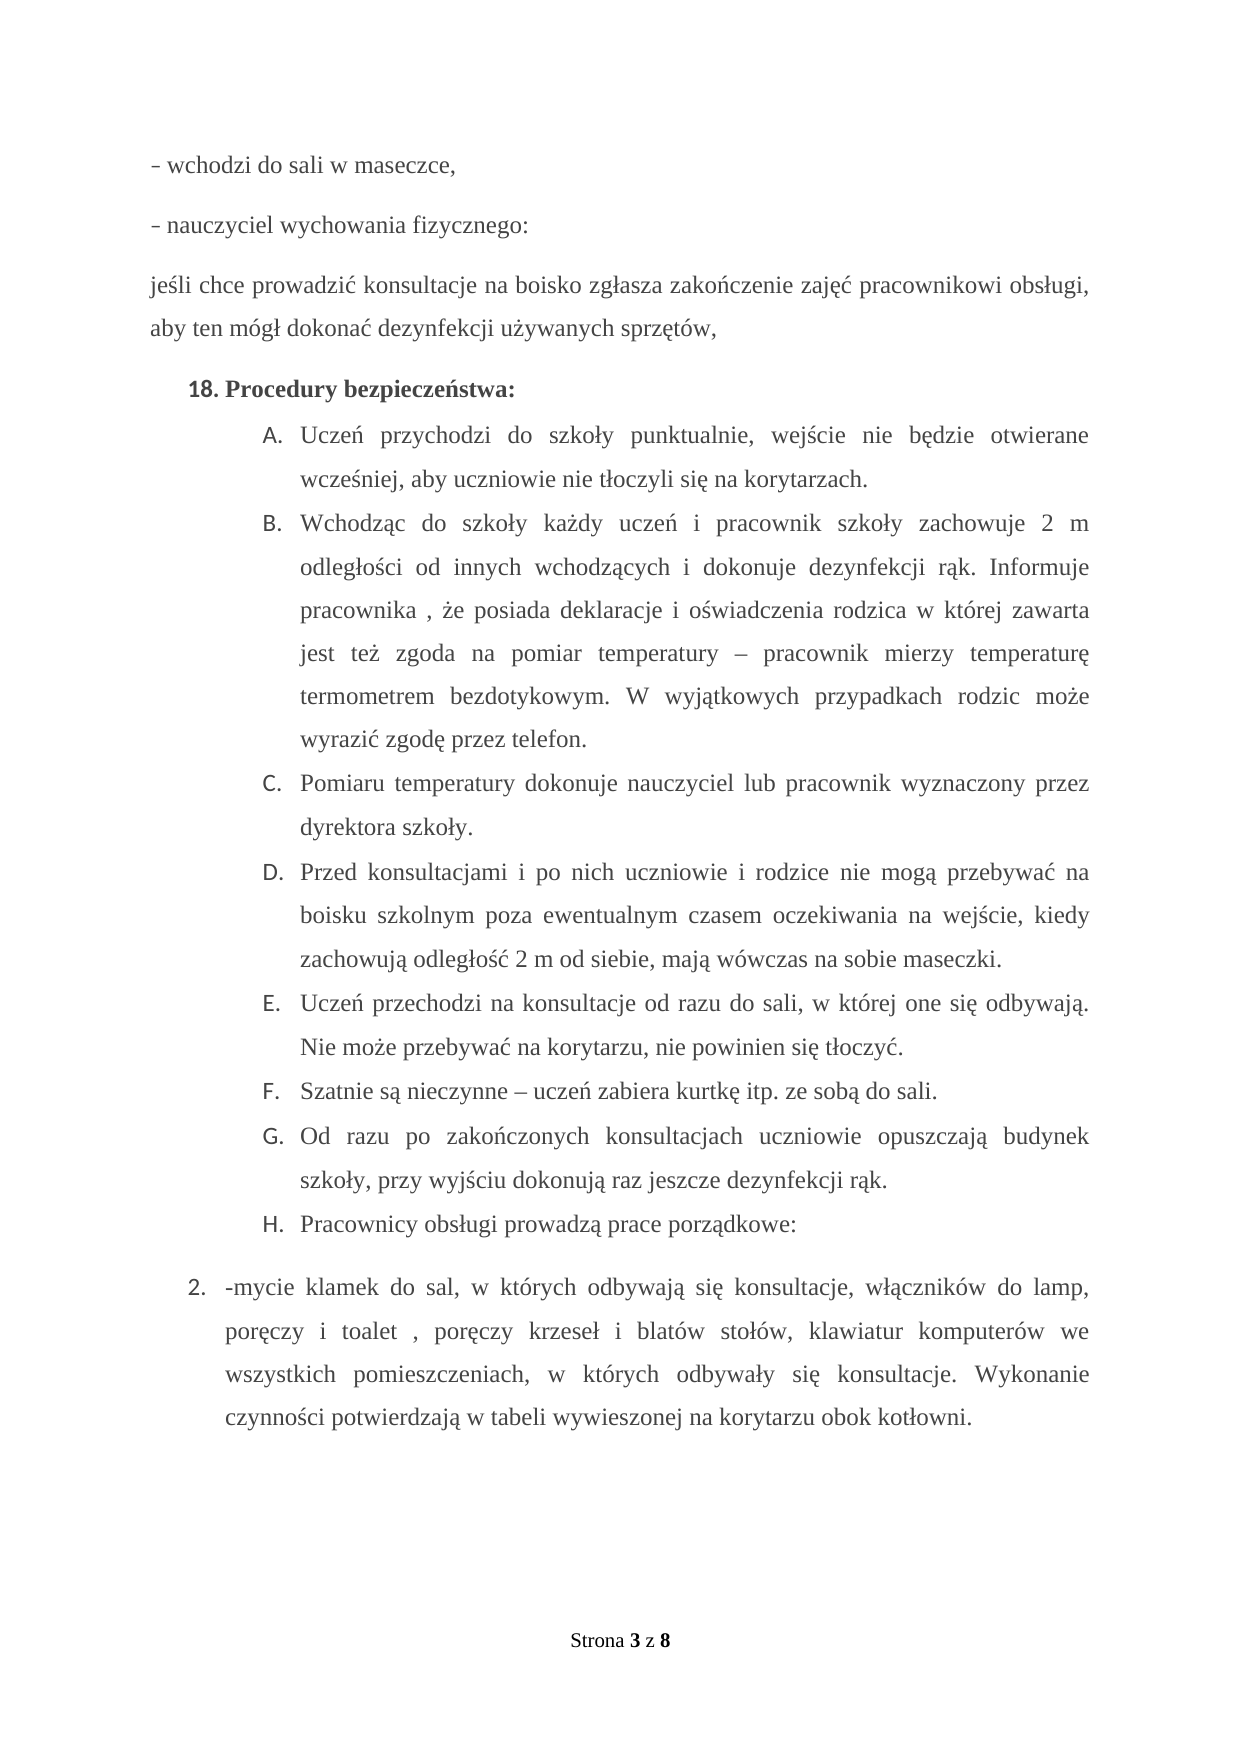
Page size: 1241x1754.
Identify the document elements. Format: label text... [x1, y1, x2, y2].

text – nauczyciel wychowania fizycznego: [150, 210, 1090, 239]
list Uczeń przechodzi na konsultacje od razu do sali, w której one się odbywają. Nie może przebywać na korytarzu, nie powinien się tłoczyć. [262, 987, 1090, 1060]
list Pracownicy obsługi prowadzą prace porządkowe: [262, 1208, 1090, 1239]
text – wchodzi do sali w maseczce, [150, 150, 1090, 179]
list Uczeń przychodzi do szkoły punktualnie, wejście nie będzie otwierane wcześniej, aby uczniowie nie tłoczyli się na korytarzach. [262, 419, 1090, 493]
list Przed konsultacjami i po nich uczniowie i rodzice nie mogą przebywać na boisku szkolnym poza ewentualnym czasem oczekiwania na wejście, kiedy zachowują odległość 2 m od siebie, mają wówczas na sobie maseczki. [262, 856, 1090, 972]
list Wchodząc do szkoły każdy uczeń i pracownik szkoły zachowuje 2 m odległości od innych wchodzących i dokonuje dezynfekcji rąk. Informuje pracownika , że posiada deklaracje i oświadczenia rodzica w której zawarta jest też zgoda na pomiar temperatury – pracownik mierzy temperaturę termometrem bezdotykowym. W wyjątkowych przypadkach rodzic może wyrazić zgodę przez telefon. [262, 507, 1090, 753]
list -mycie klamek do sal, w których odbywają się konsultacje, włączników do lamp, poręczy i toalet , poręczy krzeseł i blatów stołów, klawiatur komputerów we wszystkich pomieszczeniach, w których odbywały się konsultacje. Wykonanie czynności potwierdzają w tabeli wywieszonej na korytarzu obok kotłowni. [187, 1271, 1090, 1431]
list Szatnie są nieczynne – uczeń zabiera kurtkę itp. ze sobą do sali. [262, 1075, 1090, 1105]
text jeśli chce prowadzić konsultacje na boisko zgłasza zakończenie zajęć pracownikowi obsługi, aby ten mógł dokonać dezynfekcji używanych sprzętów, [150, 270, 1090, 342]
list Od razu po zakończonych konsultacjach uczniowie opuszczają budynek szkoły, przy wyjściu dokonują raz jeszcze dezynfekcji rąk. [262, 1121, 1090, 1194]
list Procedury bezpieczeństwa: [187, 373, 1090, 404]
list Pomiaru temperatury dokonuje nauczyciel lub pracownik wyznaczony przez dyrektora szkoły. [262, 768, 1090, 841]
